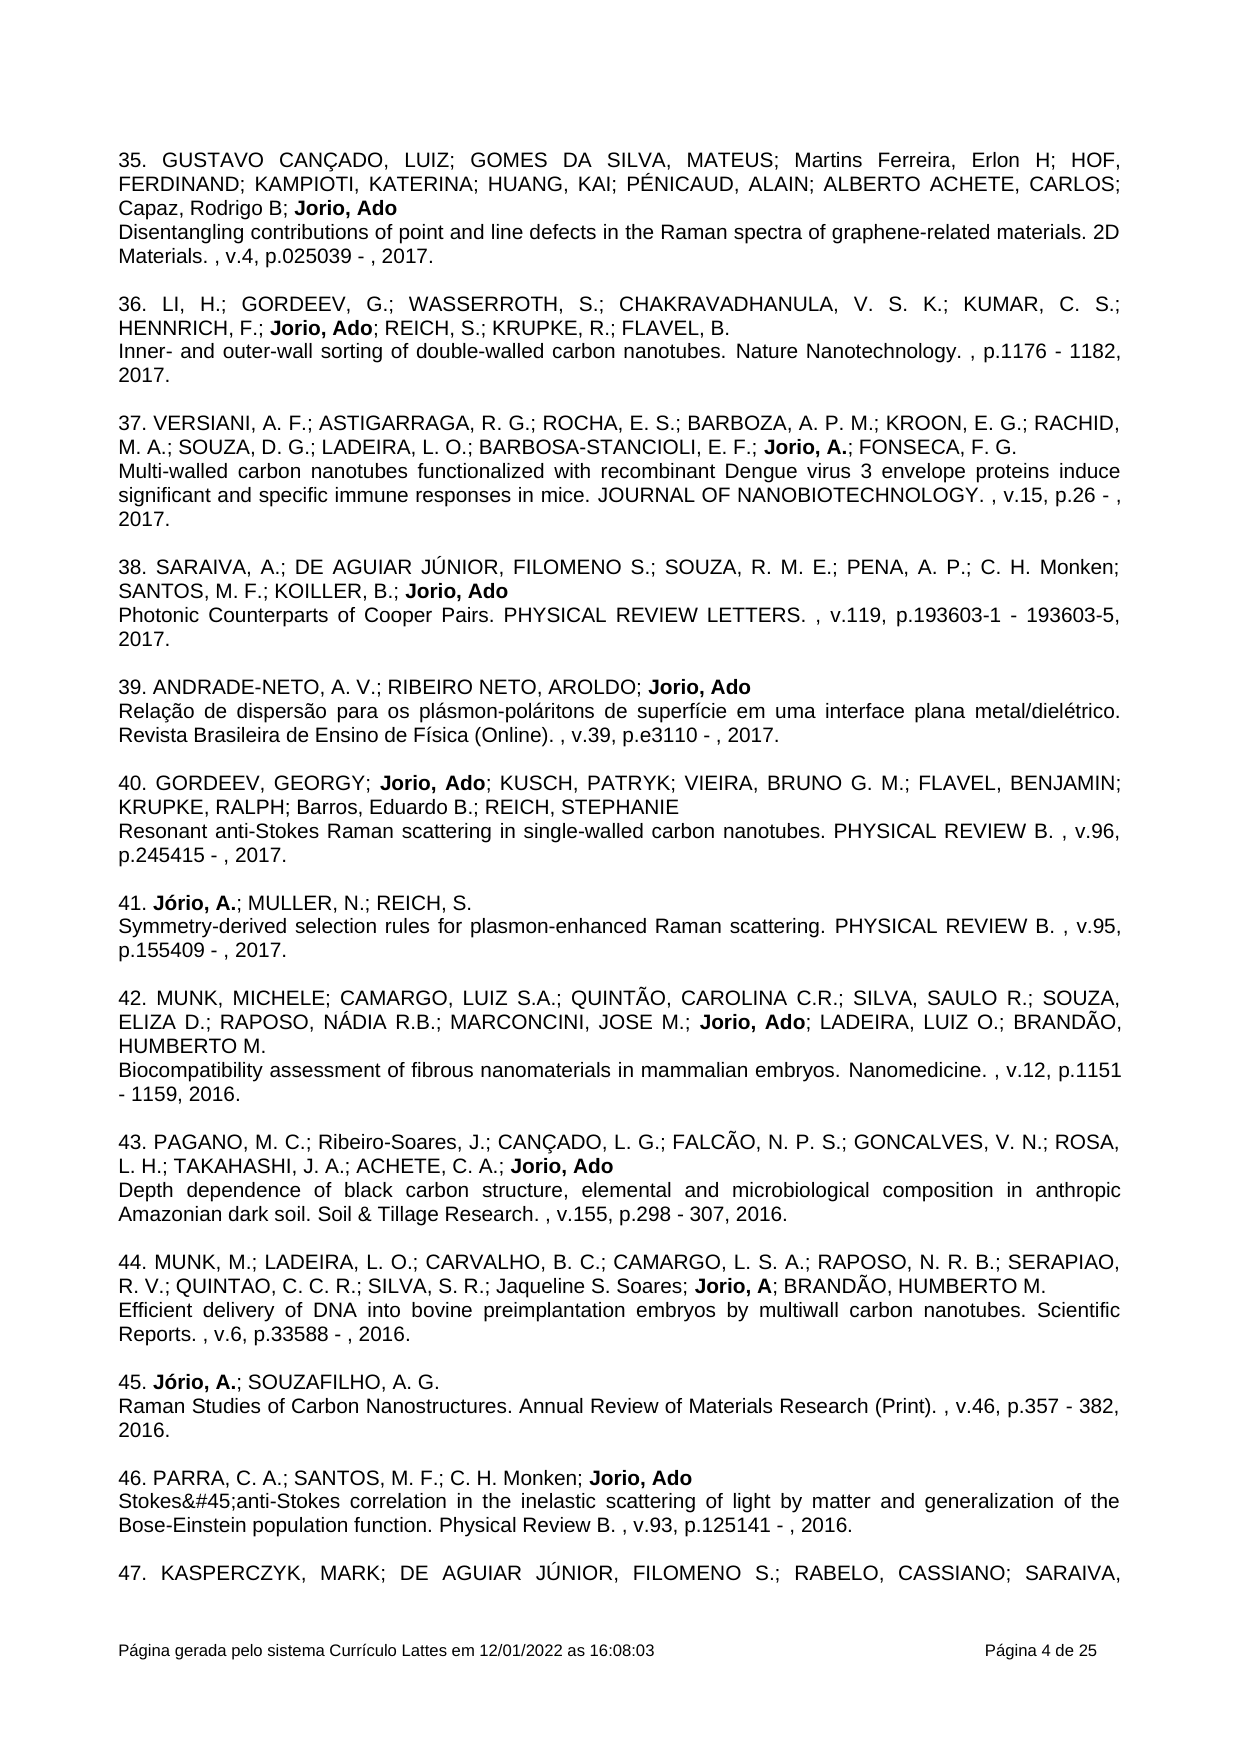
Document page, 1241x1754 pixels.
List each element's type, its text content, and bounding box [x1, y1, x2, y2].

text 42. MUNK, MICHELE; CAMARGO, LUIZ S.A.; QUINTÃO, CAROLINA C.R.; SILVA, SAULO R.; SOUZA, ELIZA D.; RAPOSO, NÁDIA R.B.; MARCONCINI, JOSE M.; Jorio, Ado; LADEIRA, LUIZ O.; BRANDÃO, HUMBERTO M. [118, 986, 1122, 1058]
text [118, 1561, 1122, 1585]
text Depth dependence of black carbon structure, elemental and microbiological composition in anthropic Amazonian dark soil. Soil & Tillage Research. , v.155, p.298 - 307, 2016. [118, 1178, 1122, 1226]
text Disentangling contributions of point and line defects in the Raman spectra of graphene-related materials. 2D Materials. , v.4, p.025039 - , 2017. [118, 219, 1122, 267]
text Multi-walled carbon nanotubes functionalized with recombinant Dengue virus 3 envelope proteins induce significant and specific immune responses in mice. JOURNAL OF NANOBIOTECHNOLOGY. , v.15, p.26 - , 2017. [118, 459, 1122, 531]
text Inner- and outer-wall sorting of double-walled carbon nanotubes. Nature Nanotechnology. , p.1176 - 1182, 2017. [118, 339, 1122, 387]
text 41. Jório, A.; MULLER, N.; REICH, S. [118, 890, 1122, 914]
text Photonic Counterparts of Cooper Pairs. PHYSICAL REVIEW LETTERS. , v.119, p.193603-1 - 193603-5, 2017. [118, 603, 1122, 651]
text 40. GORDEEV, GEORGY; Jorio, Ado; KUSCH, PATRYK; VIEIRA, BRUNO G. M.; FLAVEL, BENJAMIN; KRUPKE, RALPH; Barros, Eduardo B.; REICH, STEPHANIE [118, 771, 1122, 818]
text 35. GUSTAVO CANÇADO, LUIZ; GOMES DA SILVA, MATEUS; Martins Ferreira, Erlon H; HOF, FERDINAND; KAMPIOTI, KATERINA; HUANG, KAI; PÉNICAUD, ALAIN; ALBERTO ACHETE, CARLOS; Capaz, Rodrigo B; Jorio, Ado [118, 148, 1122, 219]
text 46. PARRA, C. A.; SANTOS, M. F.; C. H. Monken; Jorio, Ado [118, 1465, 1122, 1489]
text Stokes&#45;anti-Stokes correlation in the inelastic scattering of light by matter and generalization of the Bose-Einstein population function. Physical Review B. , v.93, p.125141 - , 2016. [118, 1489, 1122, 1537]
text 38. SARAIVA, A.; DE AGUIAR JÚNIOR, FILOMENO S.; SOUZA, R. M. E.; PENA, A. P.; C. H. Monken; SANTOS, M. F.; KOILLER, B.; Jorio, Ado [118, 555, 1122, 603]
text 43. PAGANO, M. C.; Ribeiro-Soares, J.; CANÇADO, L. G.; FALCÃO, N. P. S.; GONCALVES, V. N.; ROSA, L. H.; TAKAHASHI, J. A.; ACHETE, C. A.; Jorio, Ado [118, 1130, 1122, 1178]
text 36. LI, H.; GORDEEV, G.; WASSERROTH, S.; CHAKRAVADHANULA, V. S. K.; KUMAR, C. S.; HENNRICH, F.; Jorio, Ado; REICH, S.; KRUPKE, R.; FLAVEL, B. [118, 291, 1122, 339]
text 44. MUNK, M.; LADEIRA, L. O.; CARVALHO, B. C.; CAMARGO, L. S. A.; RAPOSO, N. R. B.; SERAPIAO, R. V.; QUINTAO, C. C. R.; SILVA, S. R.; Jaqueline S. Soares; Jorio, A; BRANDÃO, HUMBERTO M. [118, 1250, 1122, 1298]
text Efficient delivery of DNA into bovine preimplantation embryos by multiwall carbon nanotubes. Scientific Reports. , v.6, p.33588 - , 2016. [118, 1298, 1122, 1346]
text 45. Jório, A.; SOUZAFILHO, A. G. [118, 1369, 1122, 1393]
text Symmetry-derived selection rules for plasmon-enhanced Raman scattering. PHYSICAL REVIEW B. , v.95, p.155409 - , 2017. [118, 914, 1122, 962]
text Biocompatibility assessment of fibrous nanomaterials in mammalian embryos. Nanomedicine. , v.12, p.1151 - 1159, 2016. [118, 1058, 1122, 1106]
text 37. VERSIANI, A. F.; ASTIGARRAGA, R. G.; ROCHA, E. S.; BARBOZA, A. P. M.; KROON, E. G.; RACHID, M. A.; SOUZA, D. G.; LADEIRA, L. O.; BARBOSA-STANCIOLI, E. F.; Jorio, A.; FONSECA, F. G. [118, 411, 1122, 459]
text Relação de dispersão para os plásmon-poláritons de superfície em uma interface plana metal/dielétrico. Revista Brasileira de Ensino de Física (Online). , v.39, p.e3110 - , 2017. [118, 699, 1122, 747]
text 39. ANDRADE-NETO, A. V.; RIBEIRO NETO, AROLDO; Jorio, Ado [118, 675, 1122, 699]
text Resonant anti-Stokes Raman scattering in single-walled carbon nanotubes. PHYSICAL REVIEW B. , v.96, p.245415 - , 2017. [118, 818, 1122, 866]
text Raman Studies of Carbon Nanostructures. Annual Review of Materials Research (Print). , v.46, p.357 - 382, 2016. [118, 1393, 1122, 1441]
